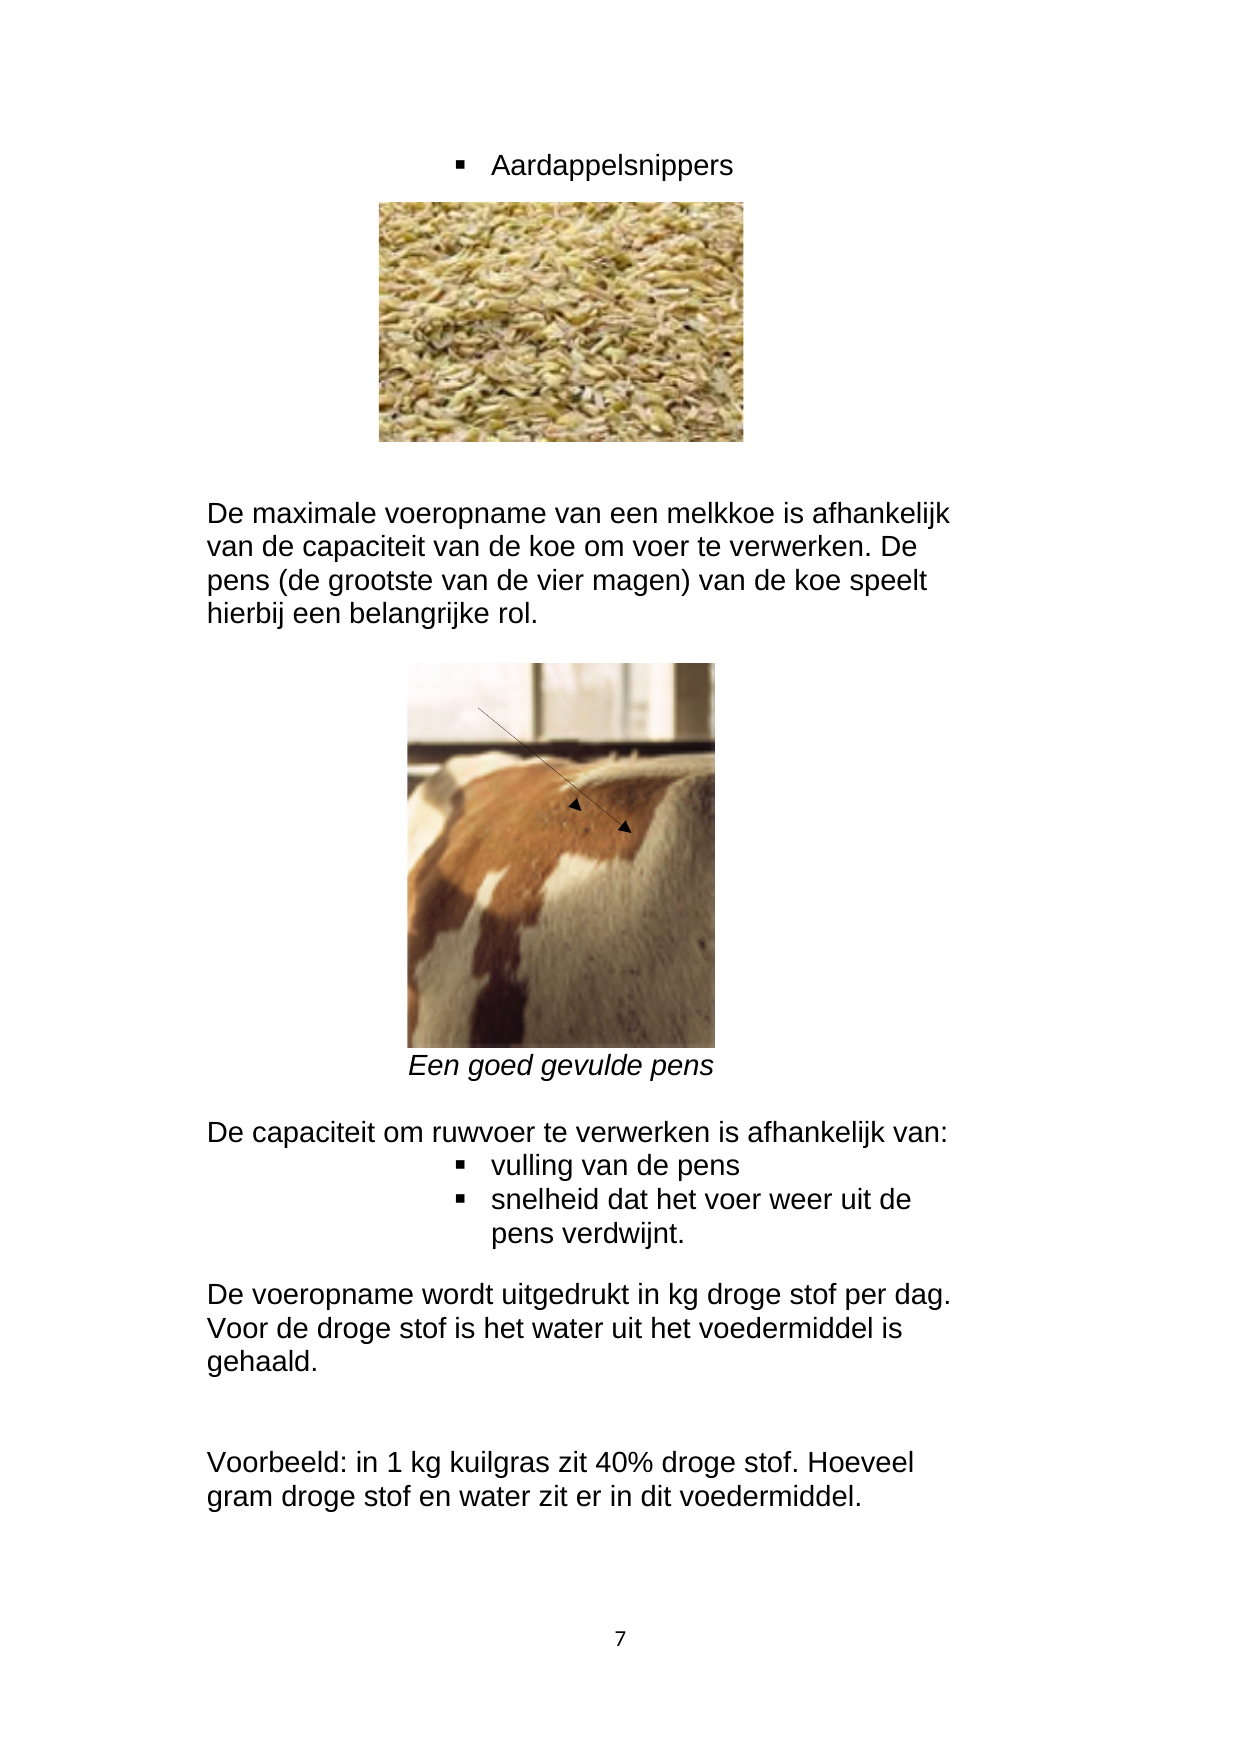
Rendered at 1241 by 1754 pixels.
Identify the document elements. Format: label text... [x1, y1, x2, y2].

text De voeropname wordt uitgedrukt in kg droge stof per dag. Voor de droge stof is het water uit het voedermiddel is gehaald. [148, 1277, 974, 1378]
list vulling van de pens [453, 1148, 974, 1182]
picture [378, 202, 744, 442]
text De capaciteit om ruwvoer te verwerken is afhankelijk van: [148, 1115, 974, 1148]
list snelheid dat het voer weer uit de pens verdwijnt. [453, 1182, 974, 1249]
text De maximale voeropname van een melkkoe is afhankelijk van de capaciteit van de koe om voer te verwerken. De pens (de grootste van de vier magen) van de koe speelt hierbij een belangrijke rol. [148, 496, 974, 630]
text Voorbeeld: in 1 kg kuilgras zit 40% droge stof. Hoeveel gram droge stof en water zit er in dit voedermiddel. [148, 1445, 974, 1512]
list Aardappelsnippers [453, 148, 974, 181]
text Een goed gevulde pens [148, 1048, 974, 1081]
picture [407, 663, 715, 1048]
